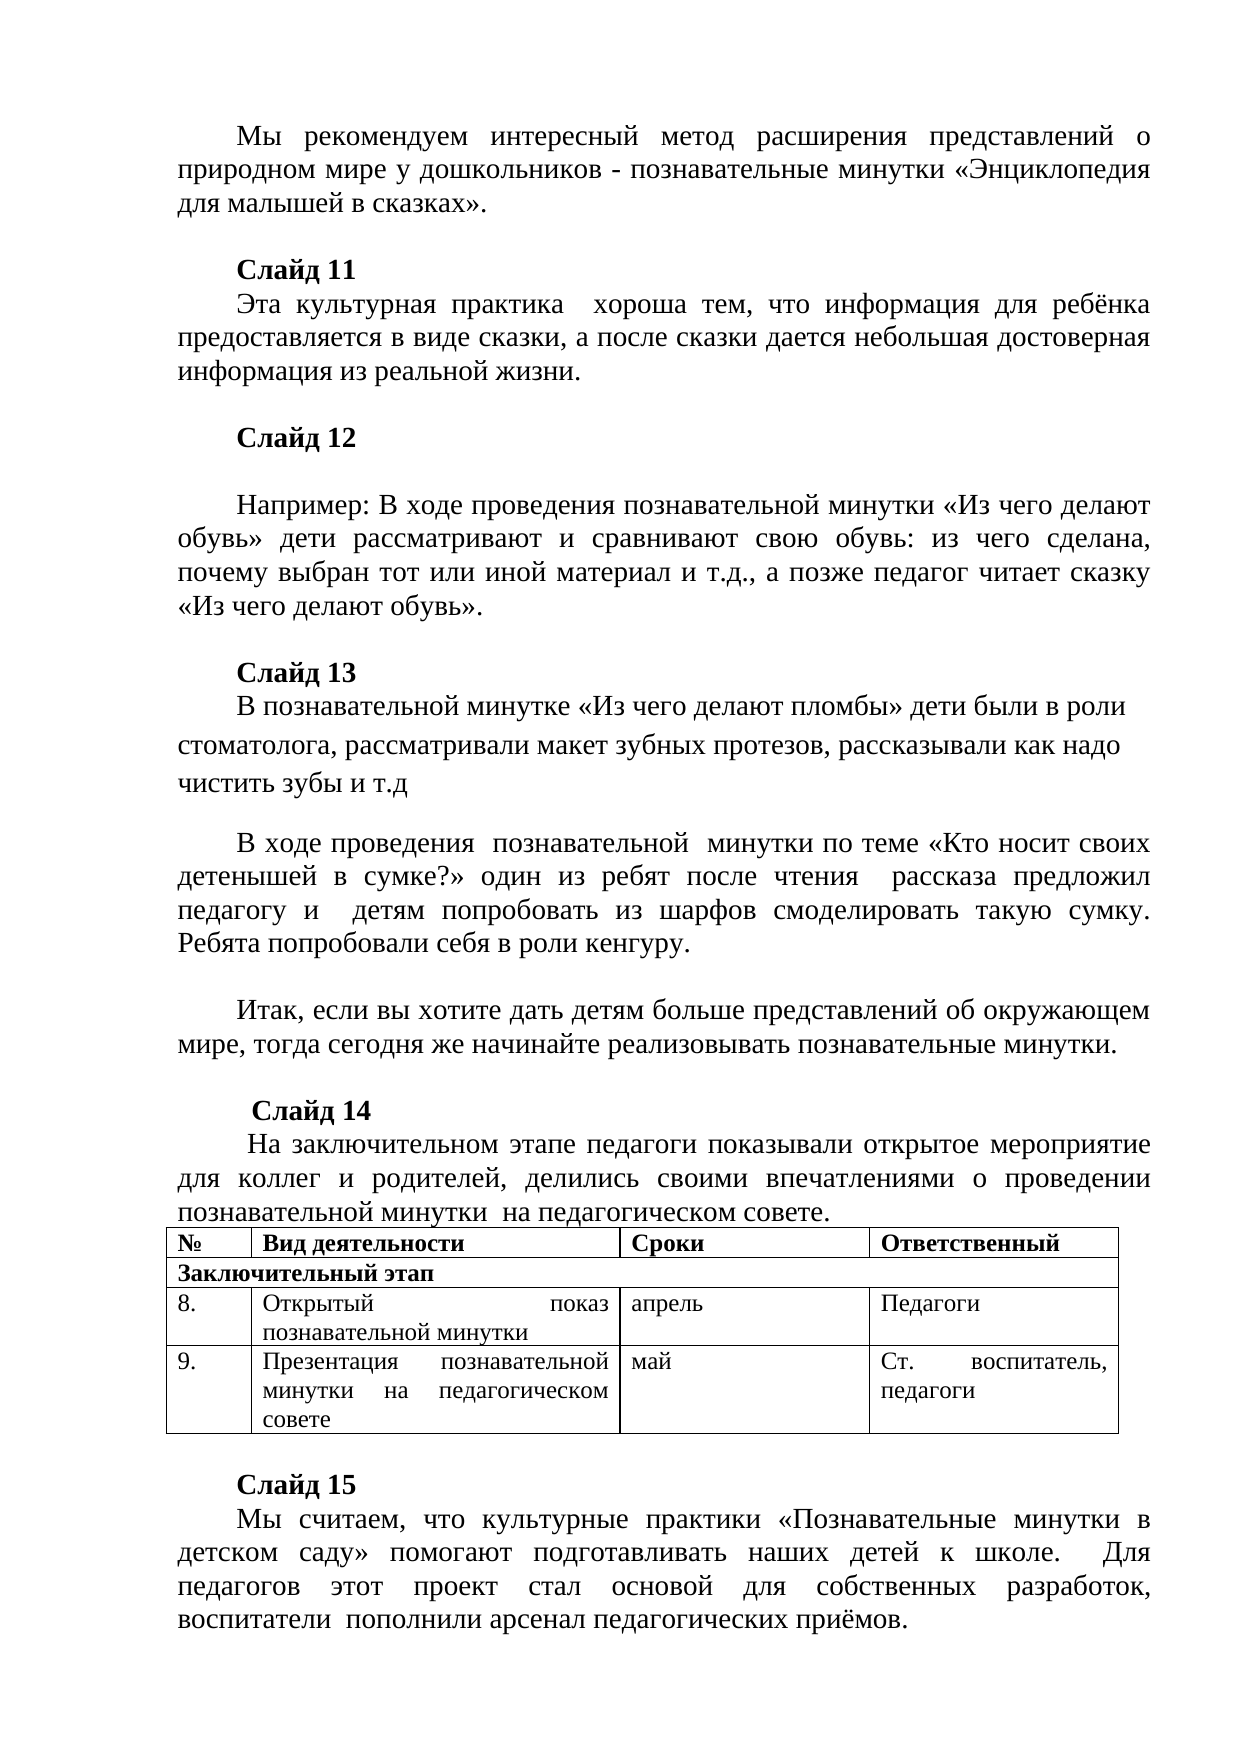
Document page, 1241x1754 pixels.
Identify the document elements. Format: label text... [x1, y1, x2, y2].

text Слайд 12 [177, 420, 1152, 453]
table_cell 9. [167, 1346, 251, 1433]
text Эта культурная практика хороша тем, что информация для ребёнка предоставляется в виде сказки, а после сказки дается небольшая достоверная информация из реальной жизни. [177, 286, 1152, 386]
text В ходе проведения познавательной минутки по теме «Кто носит своих детенышей в сумке?» один из ребят после чтения рассказа предложил педагогу и детям попробовать из шарфов смоделировать такую сумку. Ребята попробовали себя в роли кенгуру. [177, 825, 1152, 959]
table_header Сроки [621, 1228, 869, 1257]
table_cell Заключительный этап [167, 1258, 1118, 1287]
table_header Ответственный [870, 1228, 1118, 1257]
table_cell май [621, 1346, 869, 1433]
table_header Вид деятельности [252, 1228, 619, 1257]
text На заключительном этапе педагоги показывали открытое мероприятие для коллег и родителей, делились своими впечатлениями о проведении познавательной минутки на педагогическом совете. [177, 1127, 1152, 1227]
table_cell Ст. воспитатель, педагоги [870, 1346, 1118, 1433]
text Слайд 15 [177, 1467, 1152, 1501]
table_cell апрель [621, 1288, 869, 1345]
text В познавательной минутке «Из чего делают пломбы» дети были в роли стоматолога, рассматривали макет зубных протезов, рассказывали как надо чистить зубы и т.д [177, 688, 1152, 799]
text Мы рекомендуем интересный метод расширения представлений о природном мире у дошкольников - познавательные минутки «Энциклопедия для малышей в сказках». [177, 118, 1152, 219]
text Слайд 11 [177, 252, 1152, 286]
table_header № [167, 1228, 251, 1257]
table_cell Открытый показ познавательной минутки [252, 1288, 619, 1345]
table_cell Педагоги [870, 1288, 1118, 1345]
text Слайд 13 [177, 655, 1152, 688]
table_cell Презентация познавательной минутки на педагогическом совете [252, 1346, 619, 1433]
text Слайд 14 [177, 1093, 1152, 1127]
text Мы считаем, что культурные практики «Познавательные минутки в детском саду» помогают подготавливать наших детей к школе. Для педагогов этот проект стал основой для собственных разработок, воспитатели пополнили арсенал педагогических приёмов. [177, 1501, 1152, 1635]
text Например: В ходе проведения познавательной минутки «Из чего делают обувь» дети рассматривают и сравнивают свою обувь: из чего сделана, почему выбран тот или иной материал и т.д., а позже педагог читает сказку «Из чего делают обувь». [177, 487, 1152, 621]
table_cell 8. [167, 1288, 251, 1345]
text Итак, если вы хотите дать детям больше представлений об окружающем мире, тогда сегодня же начинайте реализовывать познавательные минутки. [177, 992, 1152, 1059]
